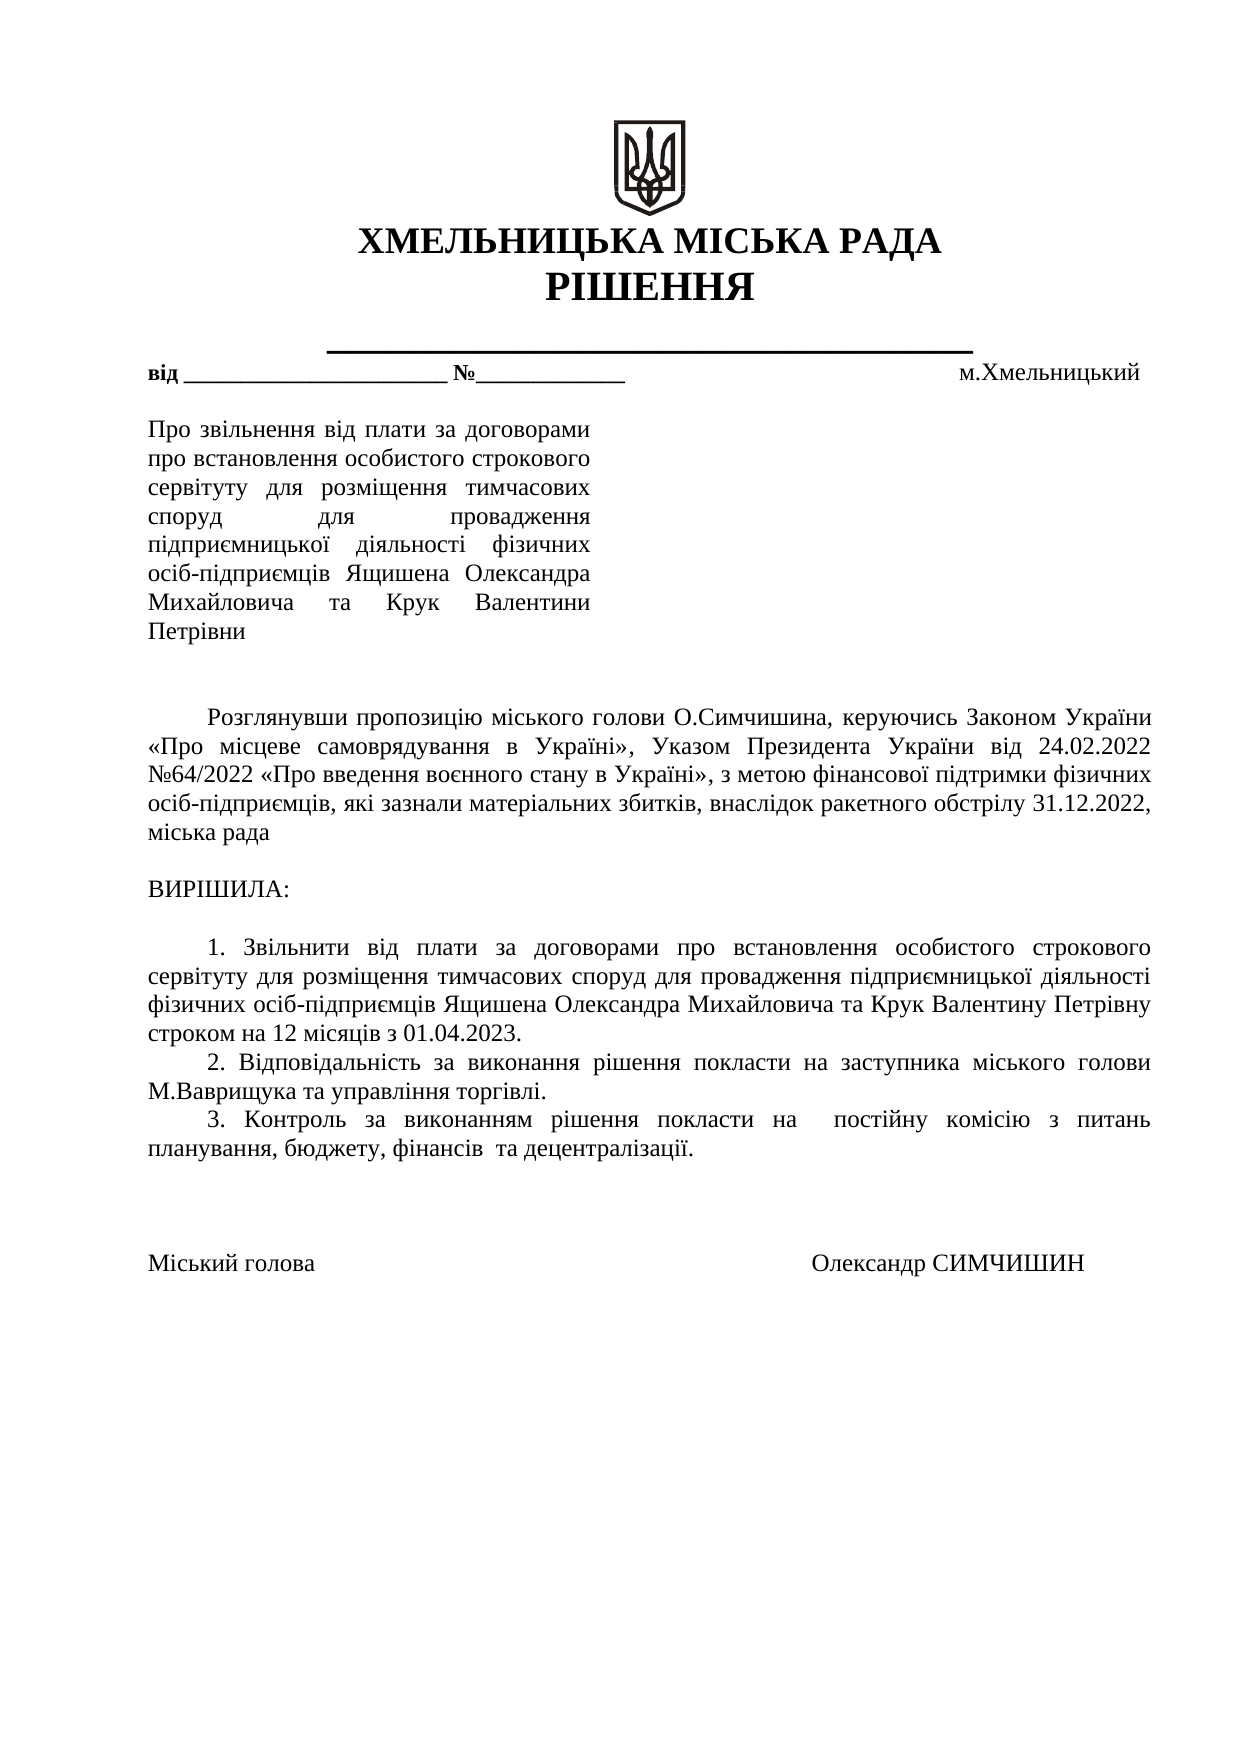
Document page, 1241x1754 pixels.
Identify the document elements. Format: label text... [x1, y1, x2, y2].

text РІШЕННЯ [148, 261, 1152, 309]
text Розглянувши пропозицію міського голови О.Симчишина, керуючись Законом України «Про місцеве самоврядування в Україні», Указом Президента України від 24.02.2022 №64/2022 «Про введення воєнного стану в Україні», з метою фінансової підтримки фізичних осіб-підприємців, які зазнали матеріальних збитків, внаслідок ракетного обстрілу 31.12.2022, міська рада [148, 702, 1152, 846]
text Про звільнення від плати за договорами про встановлення особистого строкового сервітуту для розміщення тимчасових споруд для провадження підприємницької діяльності фізичних осіб-підприємців Ящишена Олександра Михайловича та Крук Валентини Петрівни [148, 414, 591, 644]
text від _______________________ №_____________ м.Хмельницький [148, 357, 1152, 386]
text 2. Відповідальність за виконання рішення покласти на заступника міського голови М.Ваврищука та управління торгівлі. [148, 1047, 1152, 1104]
text 3. Контроль за виконанням рішення покласти на постійну комісію з питань планування, бюджету, фінансів та децентралізації. [148, 1104, 1152, 1162]
text ХМЕЛЬНИЦЬКА МІСЬКА РАДА [148, 218, 1152, 261]
text Міський голова Олександр СИМЧИШИН [148, 1248, 1152, 1277]
text _______________________________ [148, 309, 1152, 357]
text 1. Звільнити від плати за договорами про встановлення особистого строкового сервітуту для розміщення тимчасових споруд для провадження підприємницької діяльності фізичних осіб-підприємців Ящишена Олександра Михайловича та Крук Валентину Петрівну строком на 12 місяців з 01.04.2023. [148, 932, 1152, 1047]
text ВИРІШИЛА: [148, 874, 1152, 903]
